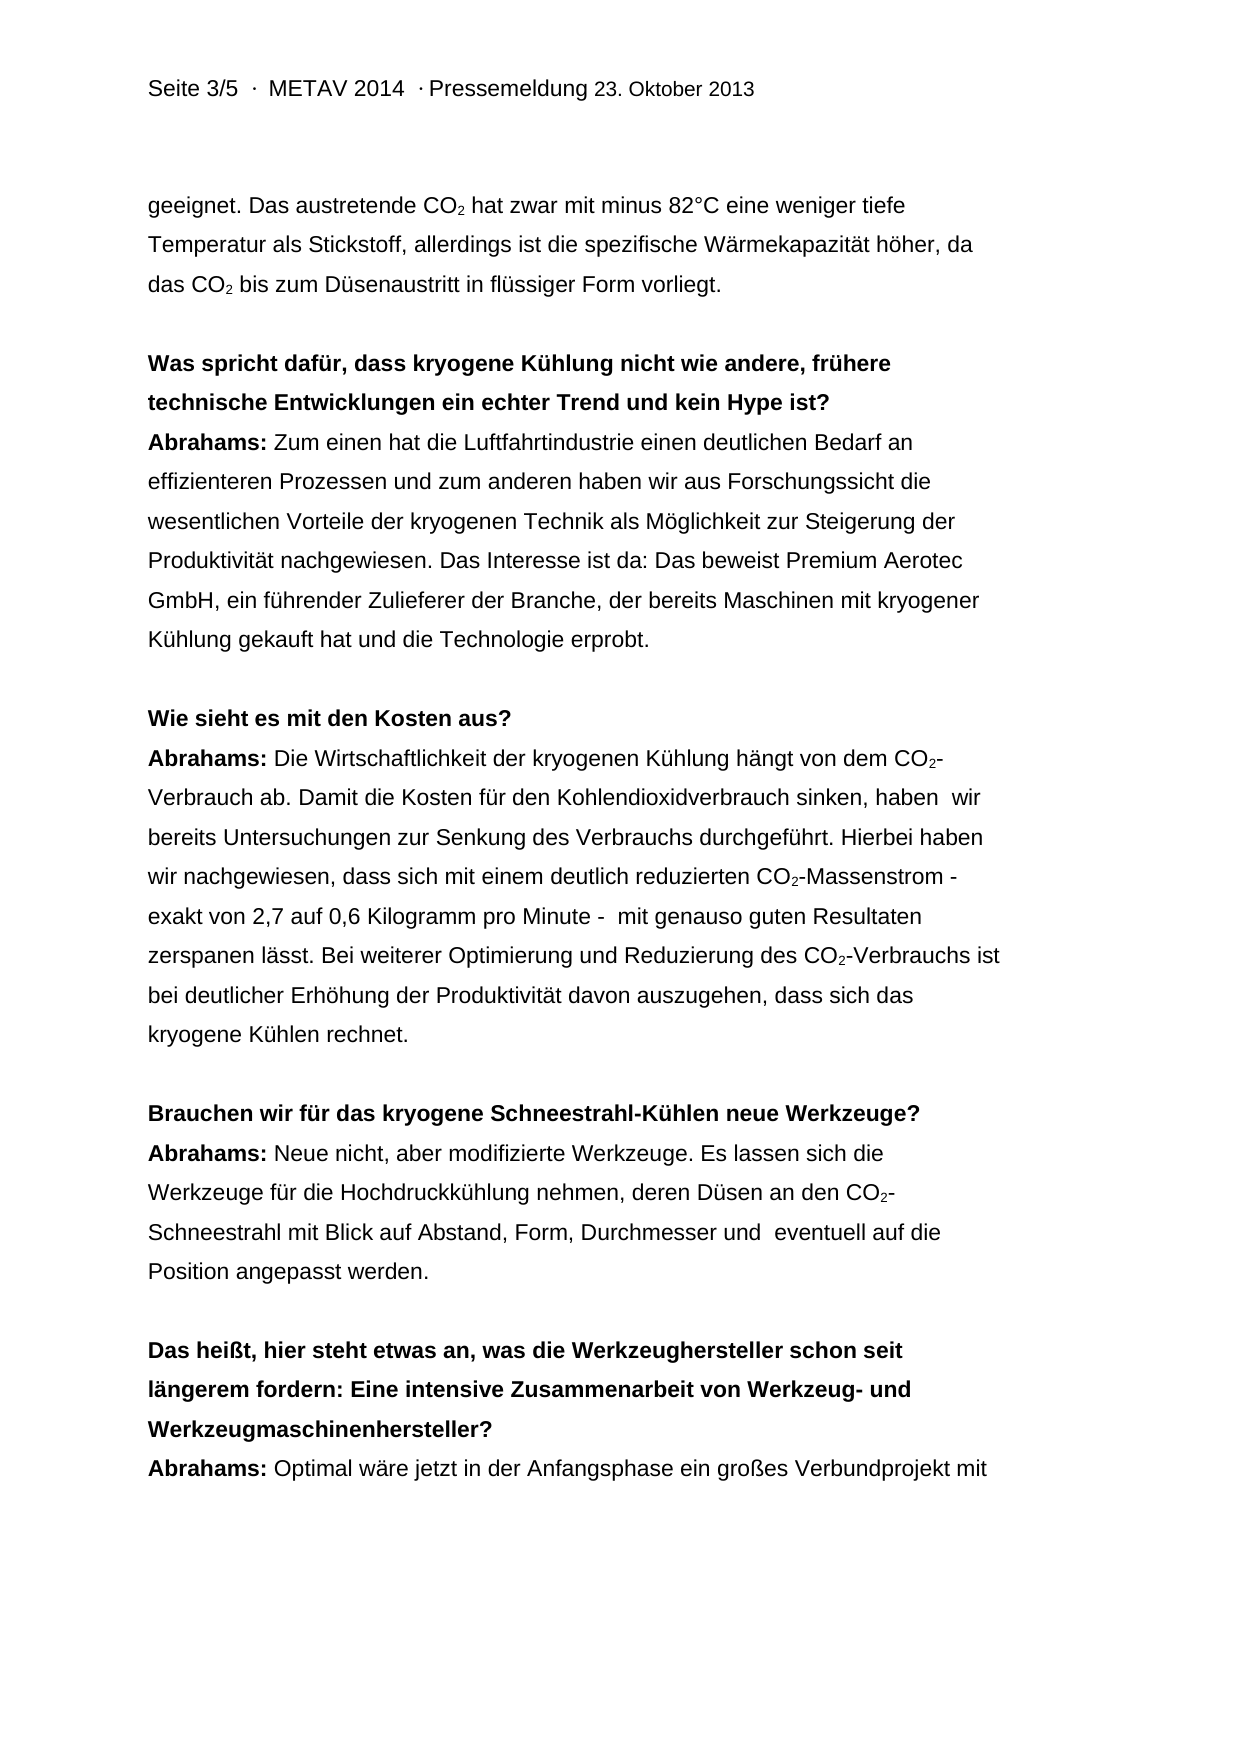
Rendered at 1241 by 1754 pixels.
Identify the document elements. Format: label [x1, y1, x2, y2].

text [148, 192, 1004, 1482]
